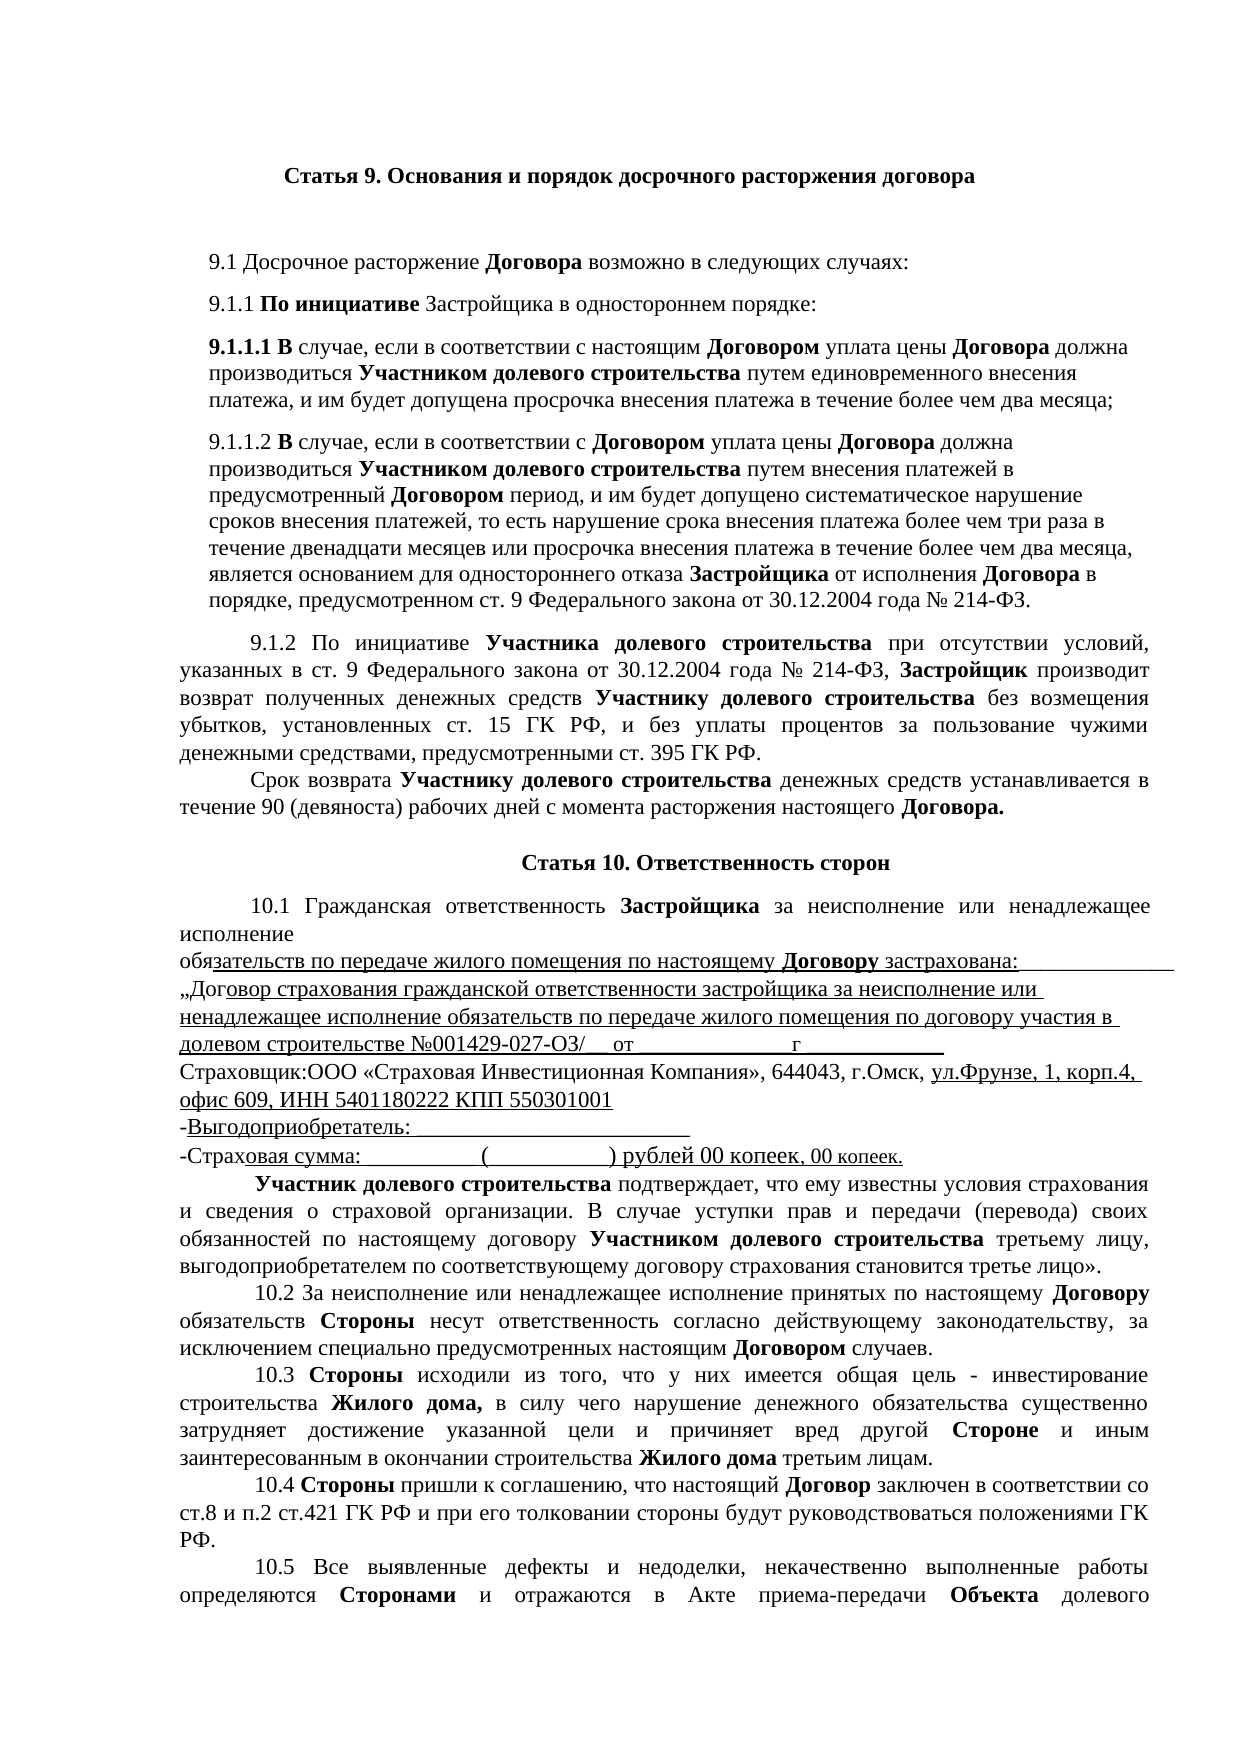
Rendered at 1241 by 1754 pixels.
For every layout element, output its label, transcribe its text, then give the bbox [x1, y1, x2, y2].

text 10.2 За неисполнение или ненадлежащее исполнение принятых по настоящему Договору обязательств Стороны несут ответственность согласно действующему законодательству, за исключением специально предусмотренных настоящим Договором случаев. [179, 1279, 1149, 1361]
text 10.3 Стороны исходили из того, что у них имеется общая цель - инвестирование строительства Жилого дома, в силу чего нарушение денежного обязательства существенно затрудняет достижение указанной цели и причиняет вред другой Стороне и иным заинтересованным в окончании строительства Жилого дома третьим лицам. [179, 1362, 1149, 1470]
text 9.1 Досрочное расторжение Договора возможно в следующих случаях: [208, 248, 1152, 274]
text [179, 1553, 1149, 1607]
text -Страховая сумма: _________ (__________) рублей 00 копеек, 00 копеек. [179, 1141, 1152, 1168]
text Страховщик:ООО «Страховая Инвестиционная Компания», 644043, г.Омск, ул.Фрунзе, 1, корп.4, офис 609, ИНН 5401180222 КПП 550301001 [179, 1058, 1152, 1112]
text Статья 10. Ответственность сторон [521, 849, 1152, 875]
text 9.1.1 По инициативе Застройщика в одностороннем порядке: [208, 290, 1152, 317]
text 10.4 Стороны пришли к соглашению, что настоящий Договор заключен в соответствии со ст.8 и п.2 ст.421 ГК РФ и при его толковании стороны будут руководствоваться положениями ГК РФ. [179, 1471, 1149, 1552]
text Статья 9. Основания и порядок досрочного расторжения договора [283, 162, 1152, 189]
text Участник долевого строительства подтверждает, что ему известны условия страхования и сведения о страховой организации. В случае уступки прав и передачи (перевода) своих обязанностей по настоящему договору Участником долевого строительства третьему лицу, выгодоприобретателем по соответствующему договору страхования становится третье лицо». [179, 1170, 1149, 1278]
text -Выгодоприобретатель: _________________________ [179, 1113, 1152, 1139]
text 9.1.2 По инициативе Участника долевого строительства при отсутствии условий, указанных в ст. 9 Федерального закона от 30.12.2004 года № 214-ФЗ, Застройщик производит возврат полученных денежных средств Участнику долевого строительства без возмещения убытков, установленных ст. 15 ГК РФ, и без уплаты процентов за пользование чужими денежными средствами, предусмотренными ст. 395 ГК РФ. [179, 629, 1149, 765]
text обязательств по передаче жилого помещения по настоящему Договору застрахована: [179, 948, 1152, 974]
text 9.1.1.2 В случае, если в соответствии с Договором уплата цены Договора должна производиться Участником долевого строительства путем внесения платежей в предусмотренный Договором период, и им будет допущено систематическое нарушение сроков внесения платежей, то есть нарушение срока внесения платежа более чем три раза в течение двенадцати месяцев или просрочка внесения платежа в течение более чем два месяца, является основанием для одностороннего отказа Застройщика от исполнения Договора в порядке, предусмотренном ст. 9 Федерального закона от 30.12.2004 года № 214-ФЗ. [208, 428, 1152, 613]
text „Договор страхования гражданской ответственности застройщика за неисполнение или ненадлежащее исполнение обязательств по передаче жилого помещения по договору участия в долевом строительстве №001429-027-ОЗ/__ от ______________г ____________ [179, 975, 1152, 1057]
text 9.1.1.1 В случае, если в соответствии с настоящим Договором уплата цены Договора должна производиться Участником долевого строительства путем единовременного внесения платежа, и им будет допущена просрочка внесения платежа в течение более чем два месяца; [208, 333, 1152, 412]
text 10.1 Гражданская ответственность Застройщика за неисполнение или ненадлежащее исполнение [179, 892, 1152, 946]
text Срок возврата Участнику долевого строительства денежных средств устанавливается в течение 90 (девяноста) рабочих дней с момента расторжения настоящего Договора. [179, 766, 1149, 820]
